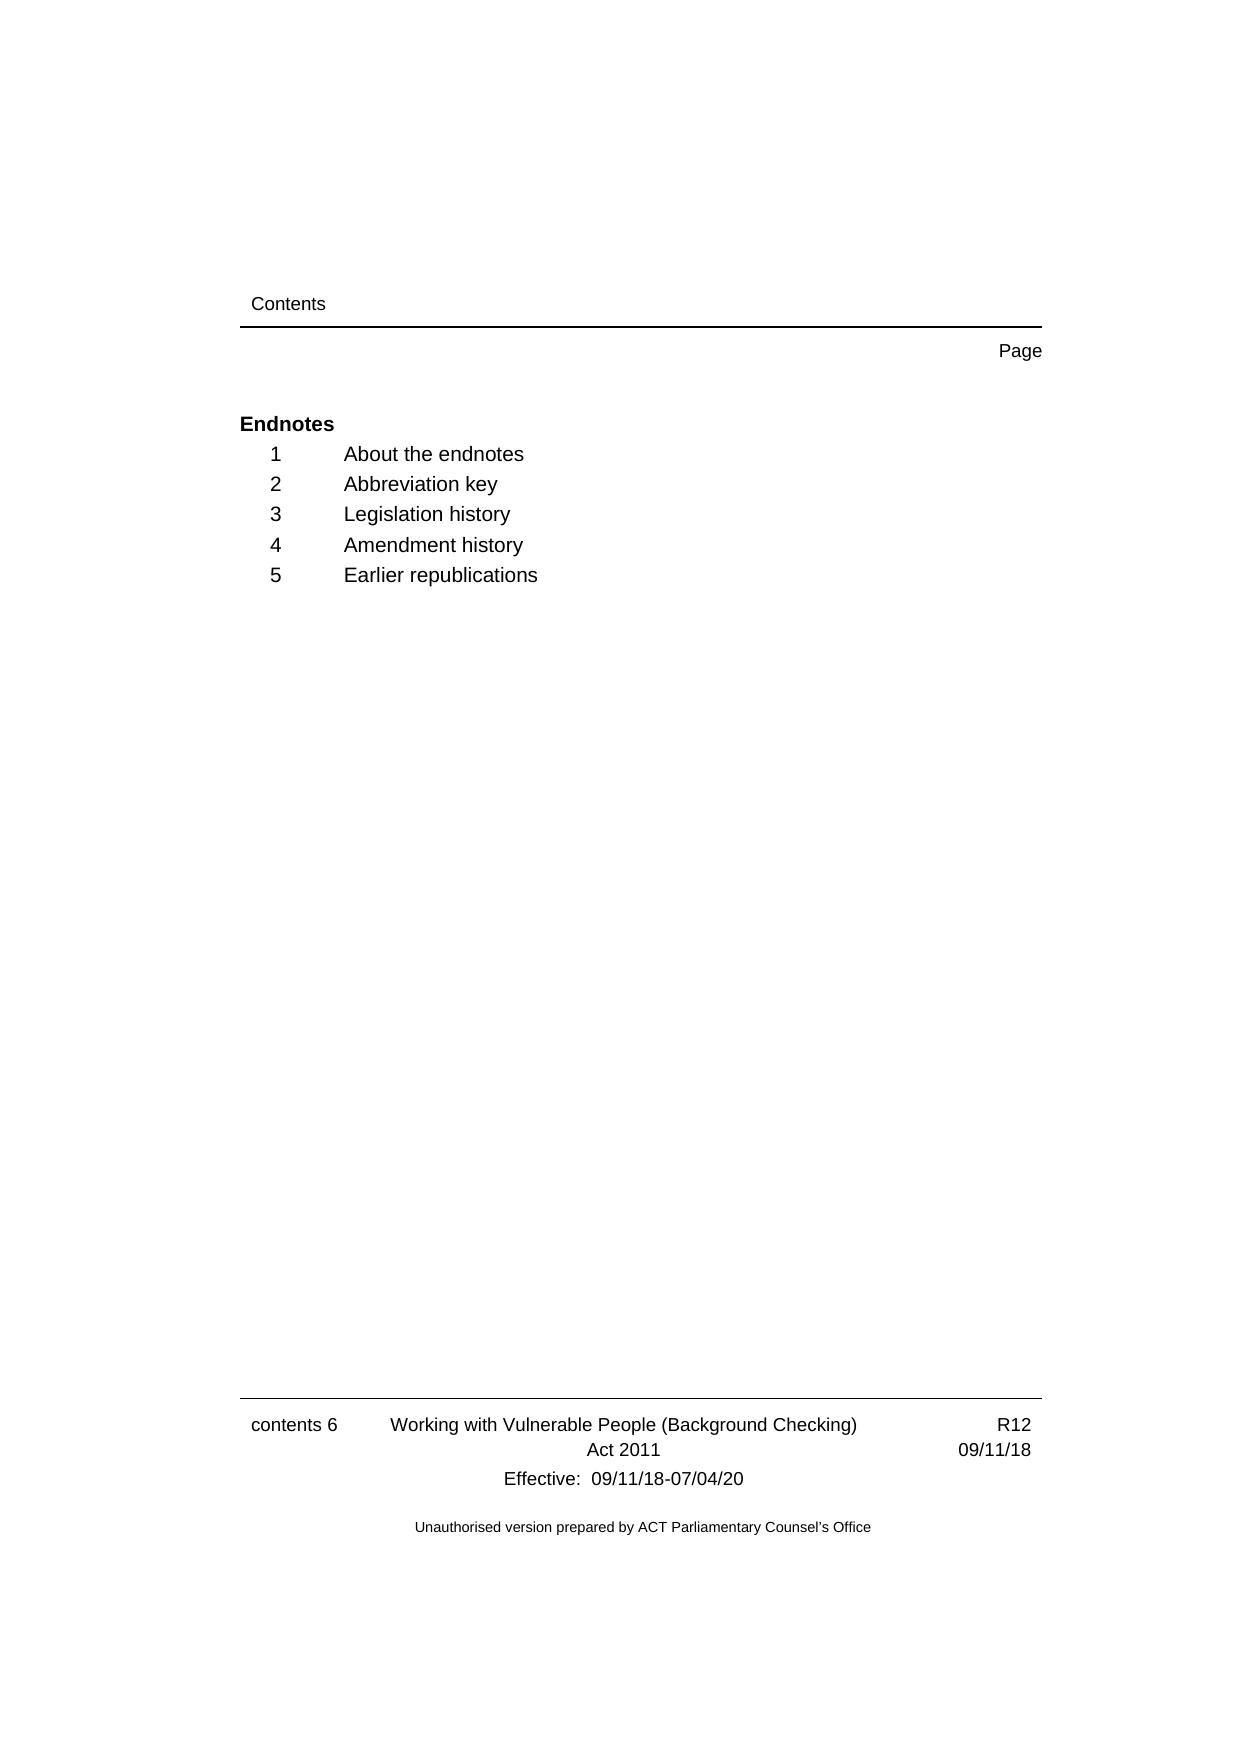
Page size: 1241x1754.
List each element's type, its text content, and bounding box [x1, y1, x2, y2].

text 4 Amendment history 89 [239, 532, 996, 556]
text 1 About the endnotes 86 [239, 442, 996, 466]
text 5 Earlier republications 91 [239, 563, 996, 587]
text Endnotes 86 [239, 412, 996, 436]
text 2 Abbreviation key 86 [239, 472, 996, 496]
text 3 Legislation history 87 [239, 502, 996, 526]
